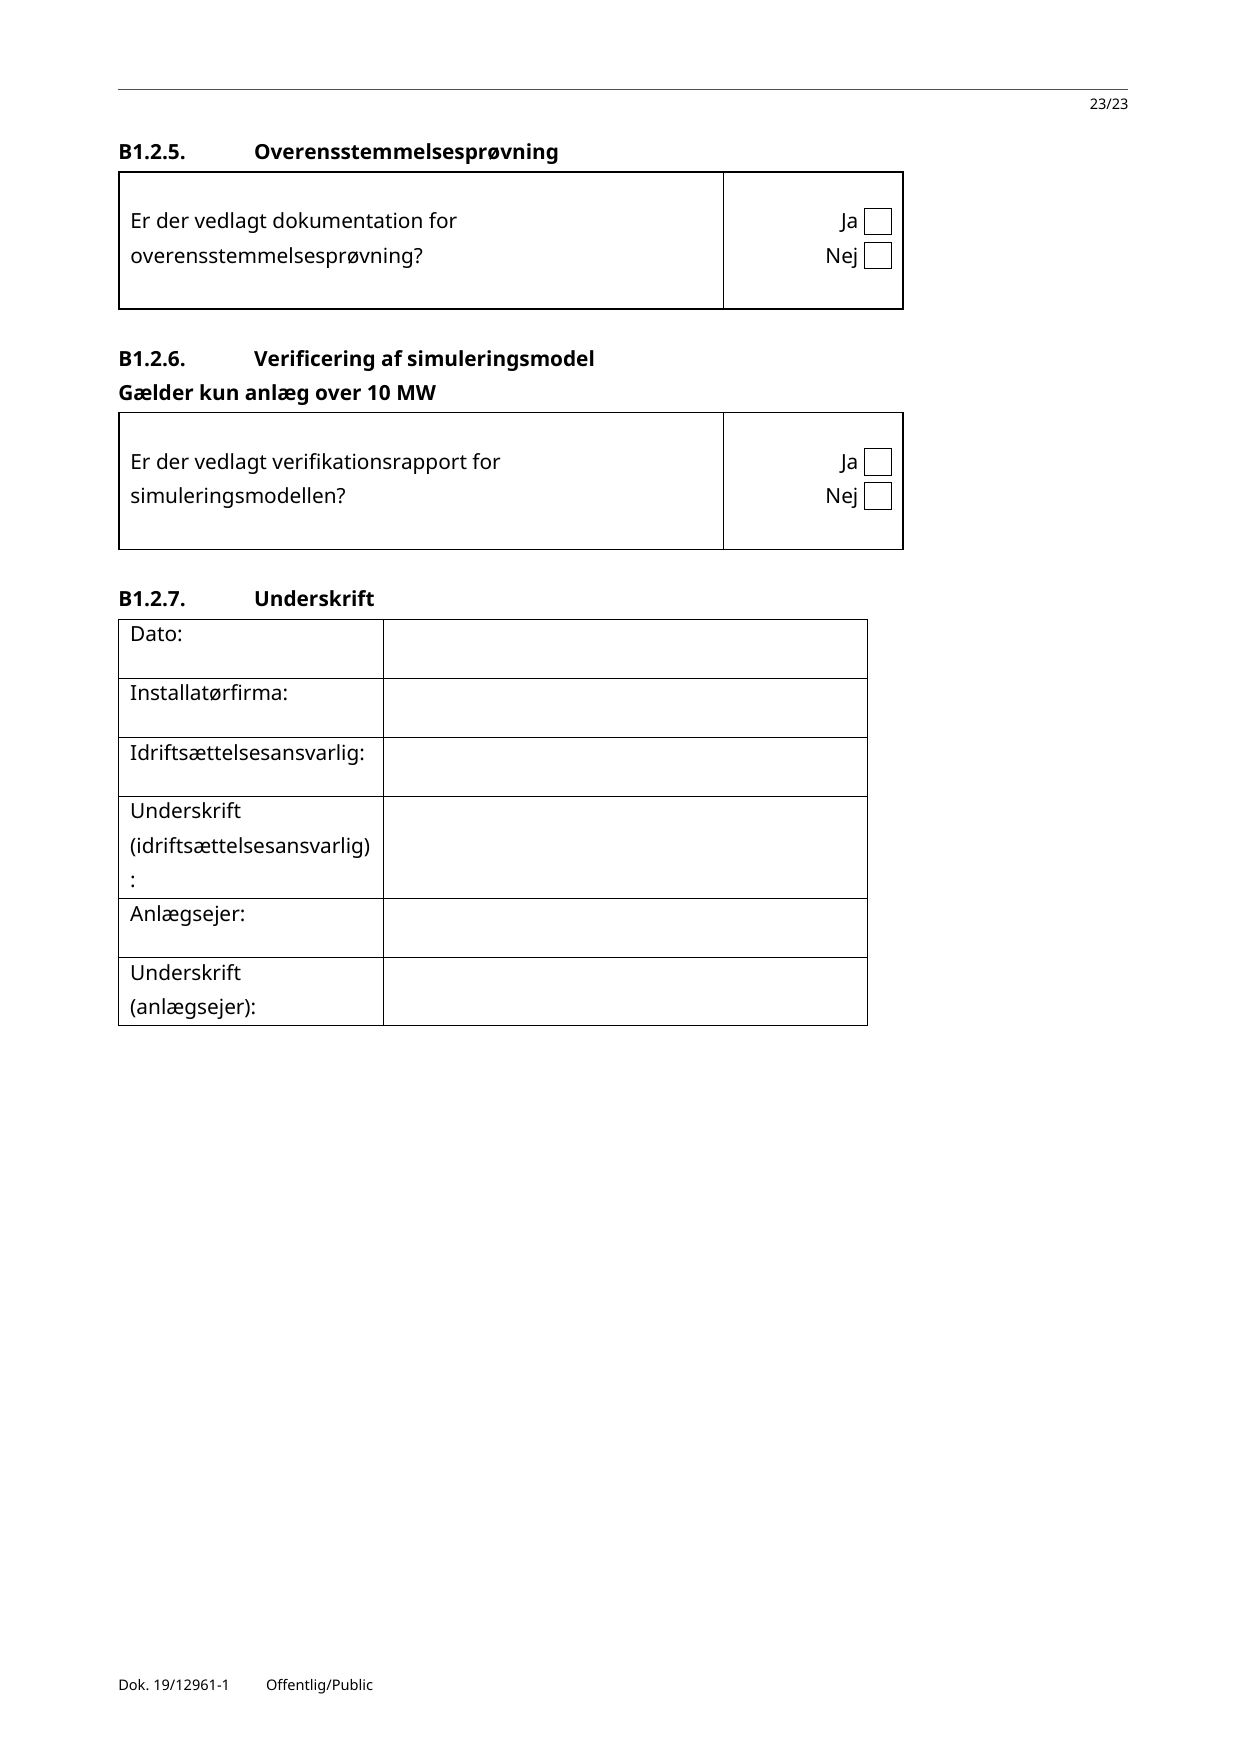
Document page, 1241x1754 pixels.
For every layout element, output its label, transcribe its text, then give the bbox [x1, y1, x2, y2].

table_cell [384, 958, 867, 1025]
table_cell [384, 738, 867, 796]
table_cell Underskrift (idriftsættelsesansvarlig): [119, 797, 383, 898]
table_header Er der vedlagt verifikationsrapport for simuleringsmodellen? [120, 413, 723, 549]
table_cell Idriftsættelsesansvarlig: [119, 738, 383, 796]
table_cell Anlægsejer: [119, 899, 383, 957]
table_cell Underskrift (anlægsejer): [119, 958, 383, 1025]
table_cell [384, 899, 867, 957]
subtitle Underskrift [118, 584, 915, 613]
subtitle Verificering af simuleringsmodel [118, 344, 915, 372]
text Gælder kun anlæg over 10 MW [118, 378, 915, 406]
subtitle Overensstemmelsesprøvning [118, 137, 915, 165]
table_header Er der vedlagt dokumentation for overensstemmelsesprøvning? [120, 173, 723, 308]
table_header Ja Nej [724, 173, 902, 308]
table_header Ja Nej [724, 413, 902, 549]
table_cell [384, 679, 867, 737]
table_header Dato: [119, 620, 383, 677]
table_cell [384, 797, 867, 898]
table_cell Installatørfirma: [119, 679, 383, 737]
table_header [384, 620, 867, 677]
